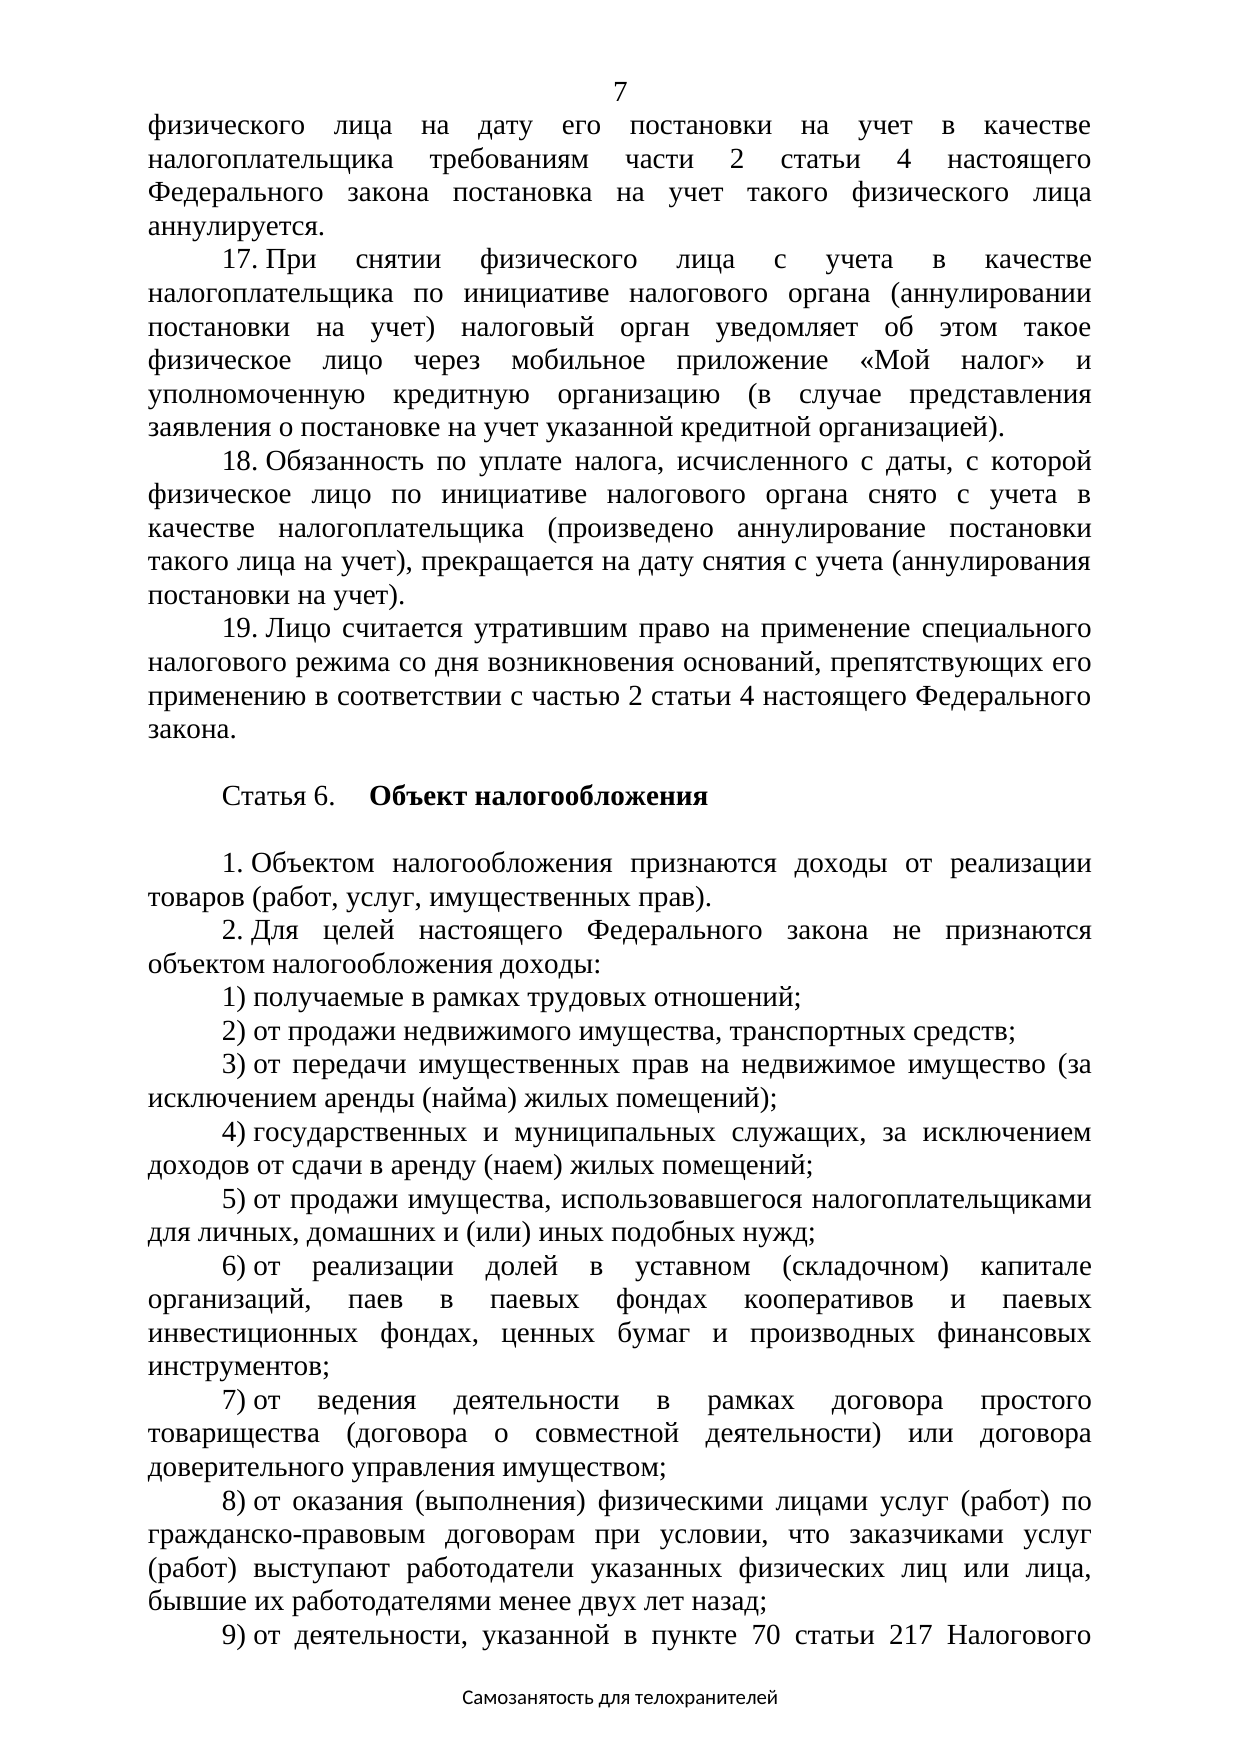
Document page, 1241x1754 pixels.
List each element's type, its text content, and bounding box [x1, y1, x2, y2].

text 6) от реализации долей в уставном (складочном) капитале организаций, паев в паевых фондах кооперативов и паевых инвестиционных фондах, ценных бумаг и производных финансовых инструментов; [148, 1248, 1092, 1382]
text 17. При снятии физического лица с учета в качестве налогоплательщика по инициативе налогового органа (аннулировании постановки на учет) налоговый орган уведомляет об этом такое физическое лицо через мобильное приложение «Мой налог» и уполномоченную кредитную организацию (в случае представления заявления о постановке на учет указанной кредитной организацией). [148, 242, 1092, 443]
text 3) от передачи имущественных прав на недвижимое имущество (за исключением аренды (найма) жилых помещений); [148, 1047, 1092, 1114]
text 4) государственных и муниципальных служащих, за исключением доходов от сдачи в аренду (наем) жилых помещений; [148, 1114, 1092, 1181]
text 2. Для целей настоящего Федерального закона не признаются объектом налогообложения доходы: [148, 912, 1092, 979]
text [148, 1617, 1092, 1650]
text 8) от оказания (выполнения) физическими лицами услуг (работ) по гражданско-правовым договорам при условии, что заказчиками услуг (работ) выступают работодатели указанных физических лиц или лица, бывшие их работодателями менее двух лет назад; [148, 1483, 1092, 1617]
text 18. Обязанность по уплате налога, исчисленного с даты, с которой физическое лицо по инициативе налогового органа снято с учета в качестве налогоплательщика (произведено аннулирование постановки такого лица на учет), прекращается на дату снятия с учета (аннулирования постановки на учет). [148, 443, 1092, 611]
text Статья 6. Объект налогообложения [148, 778, 1092, 812]
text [148, 107, 1092, 242]
text 2) от продажи недвижимого имущества, транспортных средств; [148, 1013, 1092, 1047]
text 5) от продажи имущества, использовавшегося налогоплательщиками для личных, домашних и (или) иных подобных нужд; [148, 1181, 1092, 1248]
text 1) получаемые в рамках трудовых отношений; [148, 979, 1092, 1013]
text 1. Объектом налогообложения признаются доходы от реализации товаров (работ, услуг, имущественных прав). [148, 845, 1092, 912]
text 19. Лицо считается утратившим право на применение специального налогового режима со дня возникновения оснований, препятствующих его применению в соответствии с частью 2 статьи 4 настоящего Федерального закона. [148, 611, 1092, 745]
text 7) от ведения деятельности в рамках договора простого товарищества (договора о совместной деятельности) или договора доверительного управления имуществом; [148, 1382, 1092, 1483]
